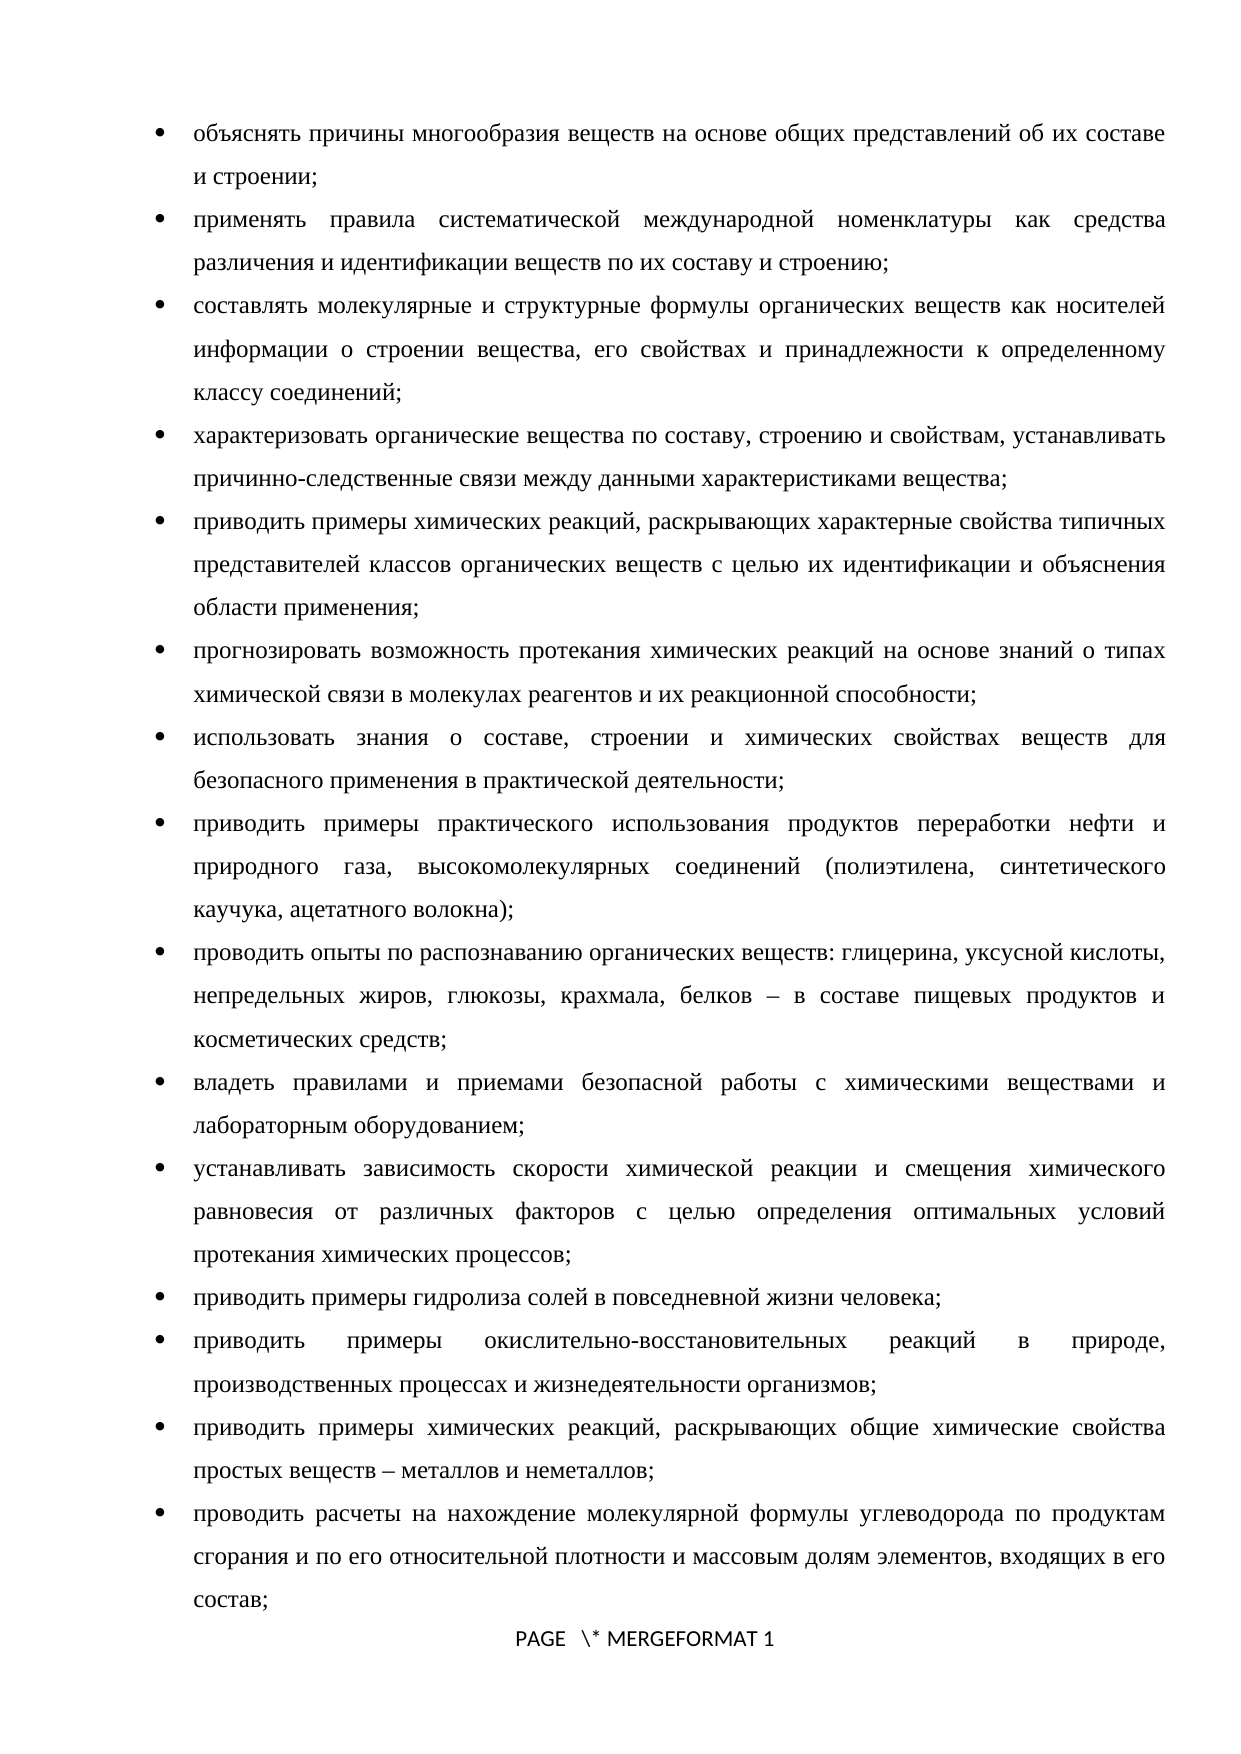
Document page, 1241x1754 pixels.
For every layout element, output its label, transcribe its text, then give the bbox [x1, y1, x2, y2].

list объяснять причины многообразия веществ на основе общих представлений об их составе и строении; [156, 118, 1167, 190]
list приводить примеры гидролиза солей в повседневной жизни человека; [156, 1282, 1167, 1311]
list прогнозировать возможность протекания химических реакций на основе знаний о типах химической связи в молекулах реагентов и их реакционной способности; [156, 636, 1167, 707]
list применять правила систематической международной номенклатуры как средства различения и идентификации веществ по их составу и строению; [156, 204, 1167, 276]
list составлять молекулярные и структурные формулы органических веществ как носителей информации о строении вещества, его свойствах и принадлежности к определенному классу соединений; [156, 291, 1167, 406]
list приводить примеры практического использования продуктов переработки нефти и природного газа, высокомолекулярных соединений (полиэтилена, синтетического каучука, ацетатного волокна); [156, 808, 1167, 923]
list приводить примеры химических реакций, раскрывающих общие химические свойства простых веществ – металлов и неметаллов; [156, 1412, 1167, 1484]
list приводить примеры химических реакций, раскрывающих характерные свойства типичных представителей классов органических веществ с целью их идентификации и объяснения области применения; [156, 506, 1167, 621]
list устанавливать зависимость скорости химической реакции и смещения химического равновесия от различных факторов с целью определения оптимальных условий протекания химических процессов; [156, 1153, 1167, 1268]
list проводить опыты по распознаванию органических веществ: глицерина, уксусной кислоты, непредельных жиров, глюкозы, крахмала, белков – в составе пищевых продуктов и косметических средств; [156, 937, 1167, 1052]
list использовать знания о составе, строении и химических свойствах веществ для безопасного применения в практической деятельности; [156, 722, 1167, 794]
list приводить примеры окислительно-восстановительных реакций в природе, производственных процессах и жизнедеятельности организмов; [156, 1326, 1167, 1397]
list проводить расчеты на нахождение молекулярной формулы углеводорода по продуктам сгорания и по его относительной плотности и массовым долям элементов, входящих в его состав; [156, 1498, 1167, 1613]
list характеризовать органические вещества по составу, строению и свойствам, устанавливать причинно-следственные связи между данными характеристиками вещества; [156, 420, 1167, 492]
list владеть правилами и приемами безопасной работы с химическими веществами и лабораторным оборудованием; [156, 1067, 1167, 1139]
